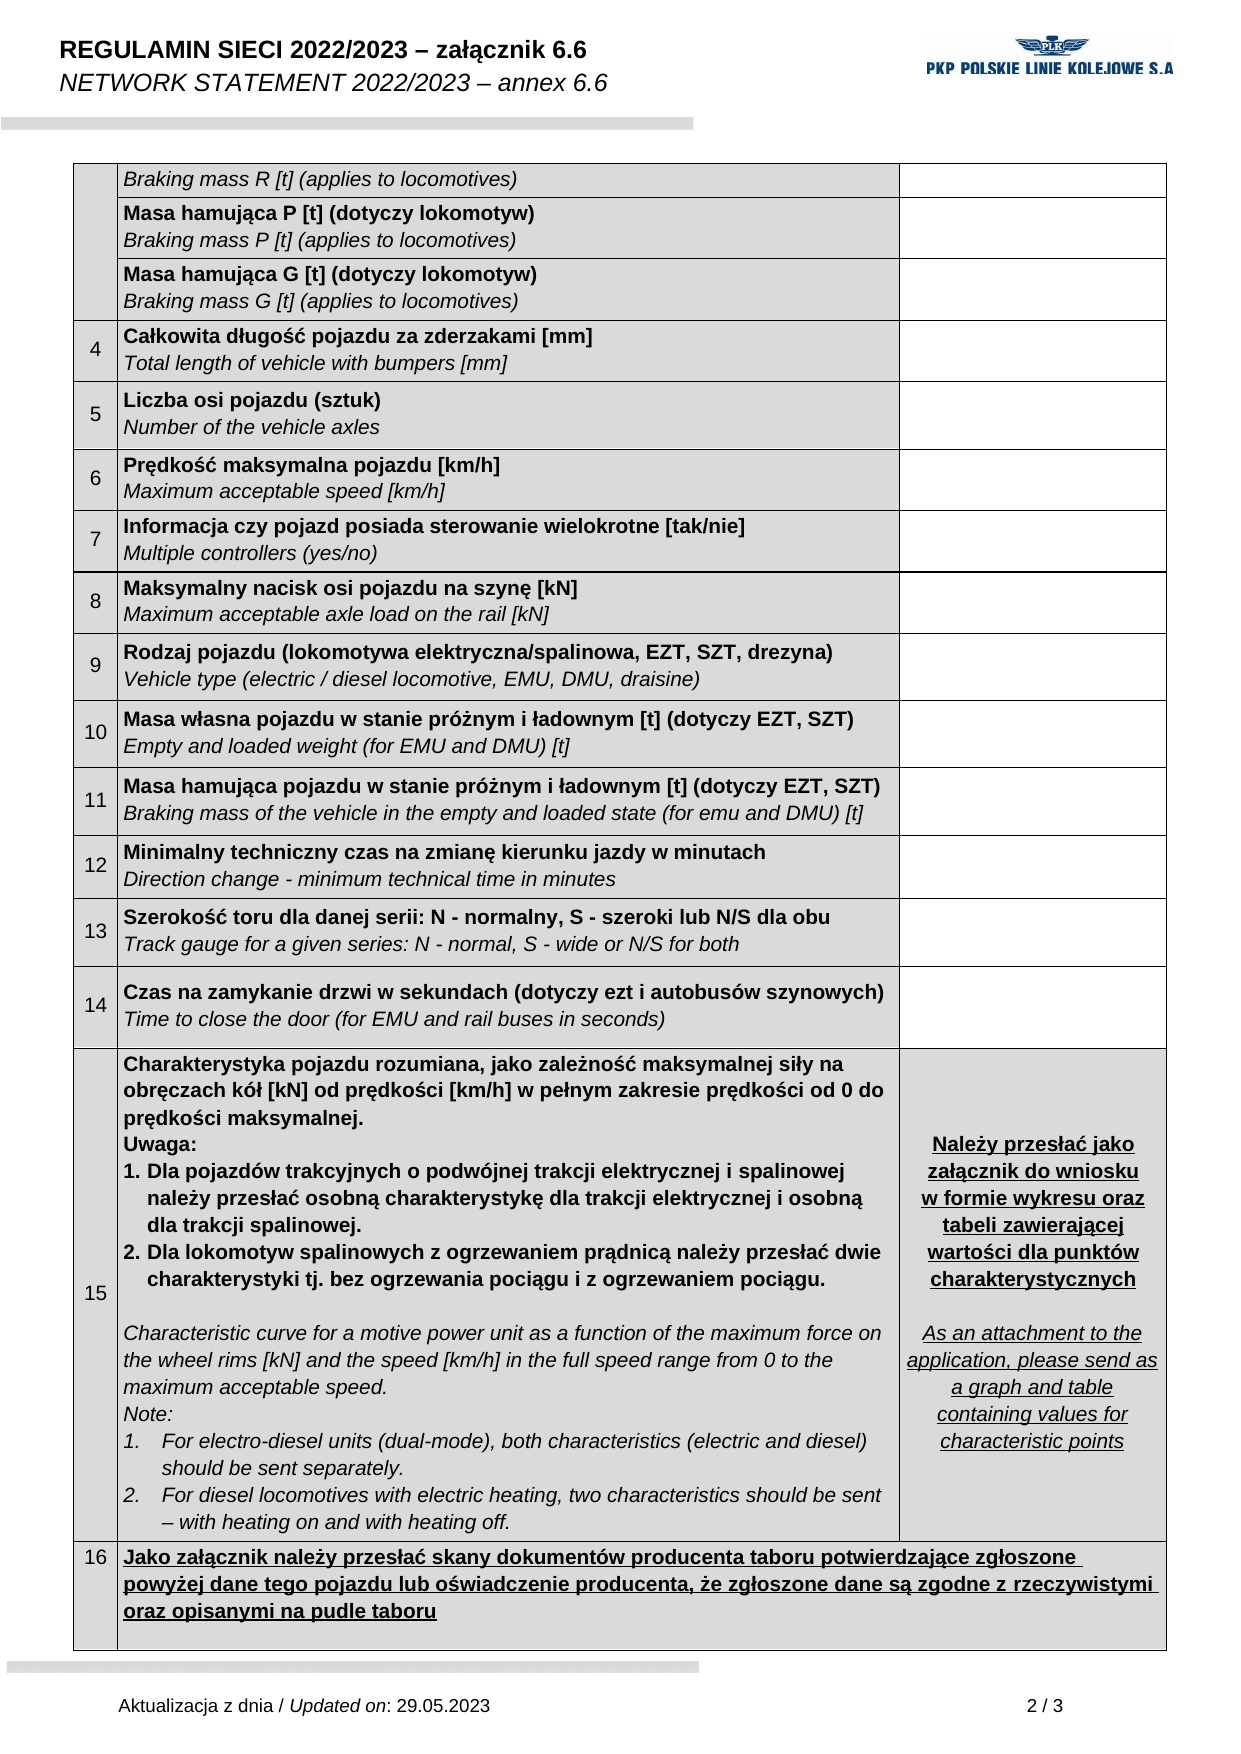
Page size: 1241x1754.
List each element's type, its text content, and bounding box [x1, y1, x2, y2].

table_cell Informacja czy pojazd posiada sterowanie wielokrotne [tak/nie] Multiple controllers (yes/no) [118, 511, 899, 571]
table_cell Maksymalny nacisk osi pojazdu na szynę [kN] Maximum acceptable axle load on the rail [kN] [118, 573, 899, 633]
table_cell 5 [74, 382, 117, 448]
table_cell 6 [74, 450, 117, 510]
table_cell [900, 198, 1166, 258]
table_cell Liczba osi pojazdu (sztuk) Number of the vehicle axles [118, 382, 899, 448]
table_cell Masa hamująca P [t] (dotyczy lokomotyw) Braking mass P [t] (applies to locomotives) [118, 198, 899, 258]
table_cell [900, 899, 1166, 966]
table_cell 7 [74, 511, 117, 571]
picture [926, 35, 1173, 73]
table_cell [900, 511, 1166, 571]
table_cell Masa własna pojazdu w stanie próżnym i ładownym [t] (dotyczy EZT, SZT) Empty and loaded weight (for EMU and DMU) [t] [118, 701, 899, 767]
table_cell 10 [74, 701, 117, 767]
table_cell [900, 450, 1166, 510]
table_cell Masa hamująca pojazdu w stanie próżnym i ładownym [t] (dotyczy EZT, SZT) Braking mass of the vehicle in the empty and loaded state (for emu and DMU) [t] [118, 768, 899, 835]
table_cell 16 [74, 1542, 117, 1649]
table_cell 14 [74, 967, 117, 1047]
table_cell [900, 701, 1166, 767]
table_cell 12 [74, 836, 117, 898]
table_cell 3 [74, 164, 117, 320]
table_cell 8 [74, 573, 117, 633]
table_cell 4 [74, 321, 117, 381]
table_cell [900, 967, 1166, 1047]
table_cell 13 [74, 899, 117, 966]
table_cell [900, 382, 1166, 448]
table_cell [118, 164, 899, 197]
table_cell 15 [74, 1049, 117, 1541]
table_cell 11 [74, 768, 117, 835]
table_cell Rodzaj pojazdu (lokomotywa elektryczna/spalinowa, EZT, SZT, drezyna) Vehicle type (electric / diesel locomotive, EMU, DMU, draisine) [118, 634, 899, 700]
table_cell Całkowita długość pojazdu za zderzakami [mm] Total length of vehicle with bumpers [mm] [118, 321, 899, 381]
table_cell Masa hamująca G [t] (dotyczy lokomotyw) Braking mass G [t] (applies to locomotives) [118, 259, 899, 320]
table_cell [900, 321, 1166, 381]
table_cell [900, 836, 1166, 898]
table_cell Szerokość toru dla danej serii: N - normalny, S - szeroki lub N/S dla obu Track gauge for a given series: N - normal, S - wide or N/S for both [118, 899, 899, 966]
picture [6, 1661, 699, 1676]
table_cell Należy przesłać jako załącznik do wniosku w formie wykresu oraz tabeli zawierającej wartości dla punktów charakterystycznych As an attachment to the application, please send as a graph and table containing values for characteristic points [900, 1049, 1166, 1541]
table_cell Prędkość maksymalna pojazdu [km/h] Maximum acceptable speed [km/h] [118, 450, 899, 510]
table_cell [900, 573, 1166, 633]
table_cell Minimalny techniczny czas na zmianę kierunku jazdy w minutach Direction change - minimum technical time in minutes [118, 836, 899, 898]
table_cell [900, 768, 1166, 835]
table_cell [900, 634, 1166, 700]
picture [1, 117, 694, 133]
table_cell Czas na zamykanie drzwi w sekundach (dotyczy ezt i autobusów szynowych) Time to close the door (for EMU and rail buses in seconds) [118, 967, 899, 1047]
table_cell Charakterystyka pojazdu rozumiana, jako zależność maksymalnej siły na obręczach kół [kN] od prędkości [km/h] w pełnym zakresie prędkości od 0 do prędkości maksymalnej. Uwaga: Dla pojazdów trakcyjnych o podwójnej trakcji elektrycznej i spalinowej należy przesłać osobną charakterystykę dla trakcji elektrycznej i osobną dla trakcji spalinowej. Dla lokomotyw spalinowych z ogrzewaniem prądnicą należy przesłać dwie charakterystyki tj. bez ogrzewania pociągu i z ogrzewaniem pociągu. Characteristic curve for a motive power unit as a function of the maximum force on the wheel rims [kN] and the speed [km/h] in the full speed range from 0 to the maximum acceptable speed. Note: For electro-diesel units (dual-mode), both characteristics (electric and diesel) should be sent separately. For diesel locomotives with electric heating, two characteristics should be sent – with heating on and with heating off. [118, 1049, 899, 1541]
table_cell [118, 1542, 1166, 1649]
table_cell [900, 259, 1166, 320]
table_cell 9 [74, 634, 117, 700]
table_cell [900, 164, 1166, 197]
